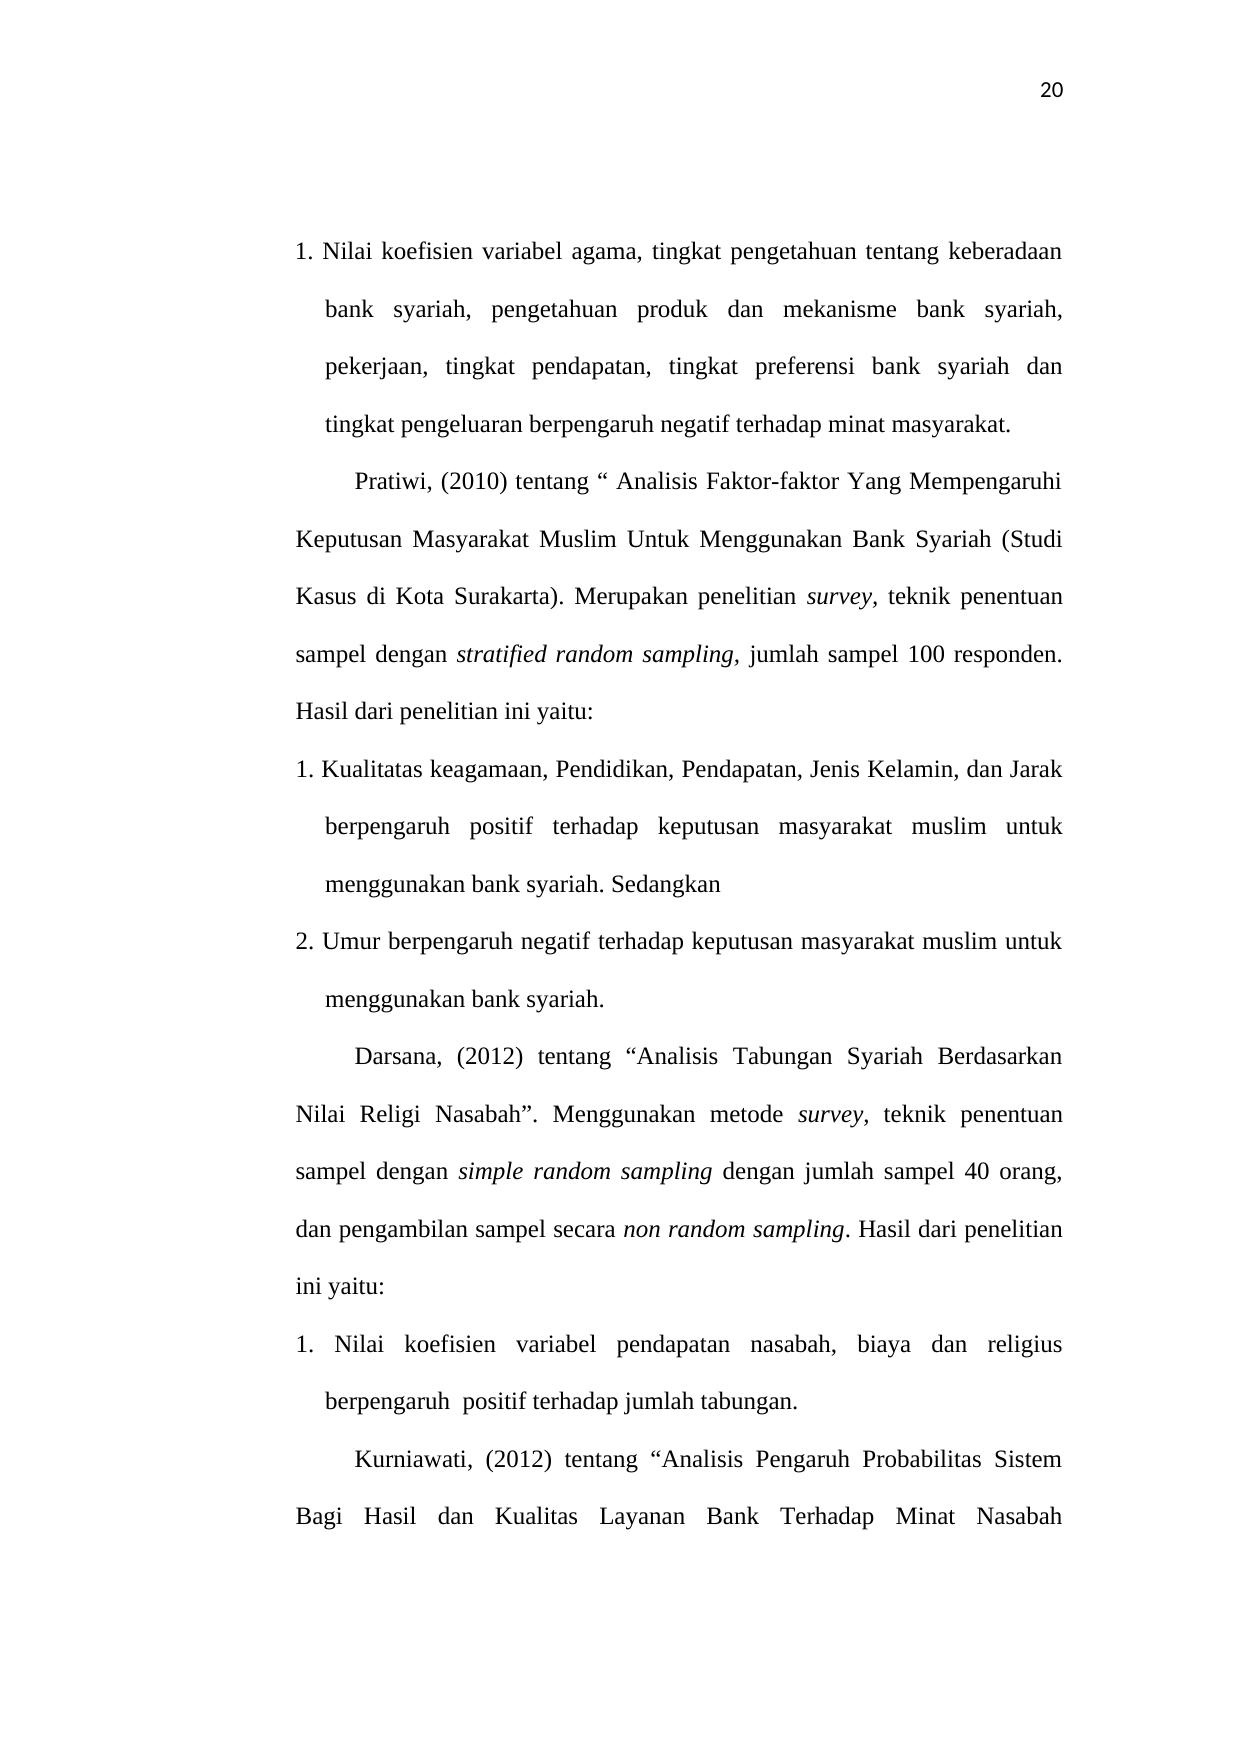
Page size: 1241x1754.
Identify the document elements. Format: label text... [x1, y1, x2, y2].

text 1. Kualitatas keagamaan, Pendidikan, Pendapatan, Jenis Kelamin, dan Jarak berpengaruh positif terhadap keputusan masyarakat muslim untuk menggunakan bank syariah. Sedangkan [295, 754, 1063, 897]
text Pratiwi, (2010) tentang “ Analisis Faktor-faktor Yang Mempengaruhi Keputusan Masyarakat Muslim Untuk Menggunakan Bank Syariah (Studi Kasus di Kota Surakarta). Merupakan penelitian survey, teknik penentuan sampel dengan stratified random sampling, jumlah sampel 100 responden. Hasil dari penelitian ini yaitu: [295, 466, 1063, 725]
text 1. Nilai koefisien variabel agama, tingkat pengetahuan tentang keberadaan bank syariah, pengetahuan produk dan mekanisme bank syariah, pekerjaan, tingkat pendapatan, tingkat preferensi bank syariah dan tingkat pengeluaran berpengaruh negatif terhadap minat masyarakat. [294, 236, 1063, 437]
text 1. Nilai koefisien variabel pendapatan nasabah, biaya dan religius berpengaruh positif terhadap jumlah tabungan. [295, 1329, 1063, 1415]
text 2. Umur berpengaruh negatif terhadap keputusan masyarakat muslim untuk menggunakan bank syariah. [295, 926, 1063, 1012]
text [295, 1444, 1063, 1530]
text Darsana, (2012) tentang “Analisis Tabungan Syariah Berdasarkan Nilai Religi Nasabah”. Menggunakan metode survey, teknik penentuan sampel dengan simple random sampling dengan jumlah sampel 40 orang, dan pengambilan sampel secara non random sampling. Hasil dari penelitian ini yaitu: [295, 1041, 1063, 1300]
